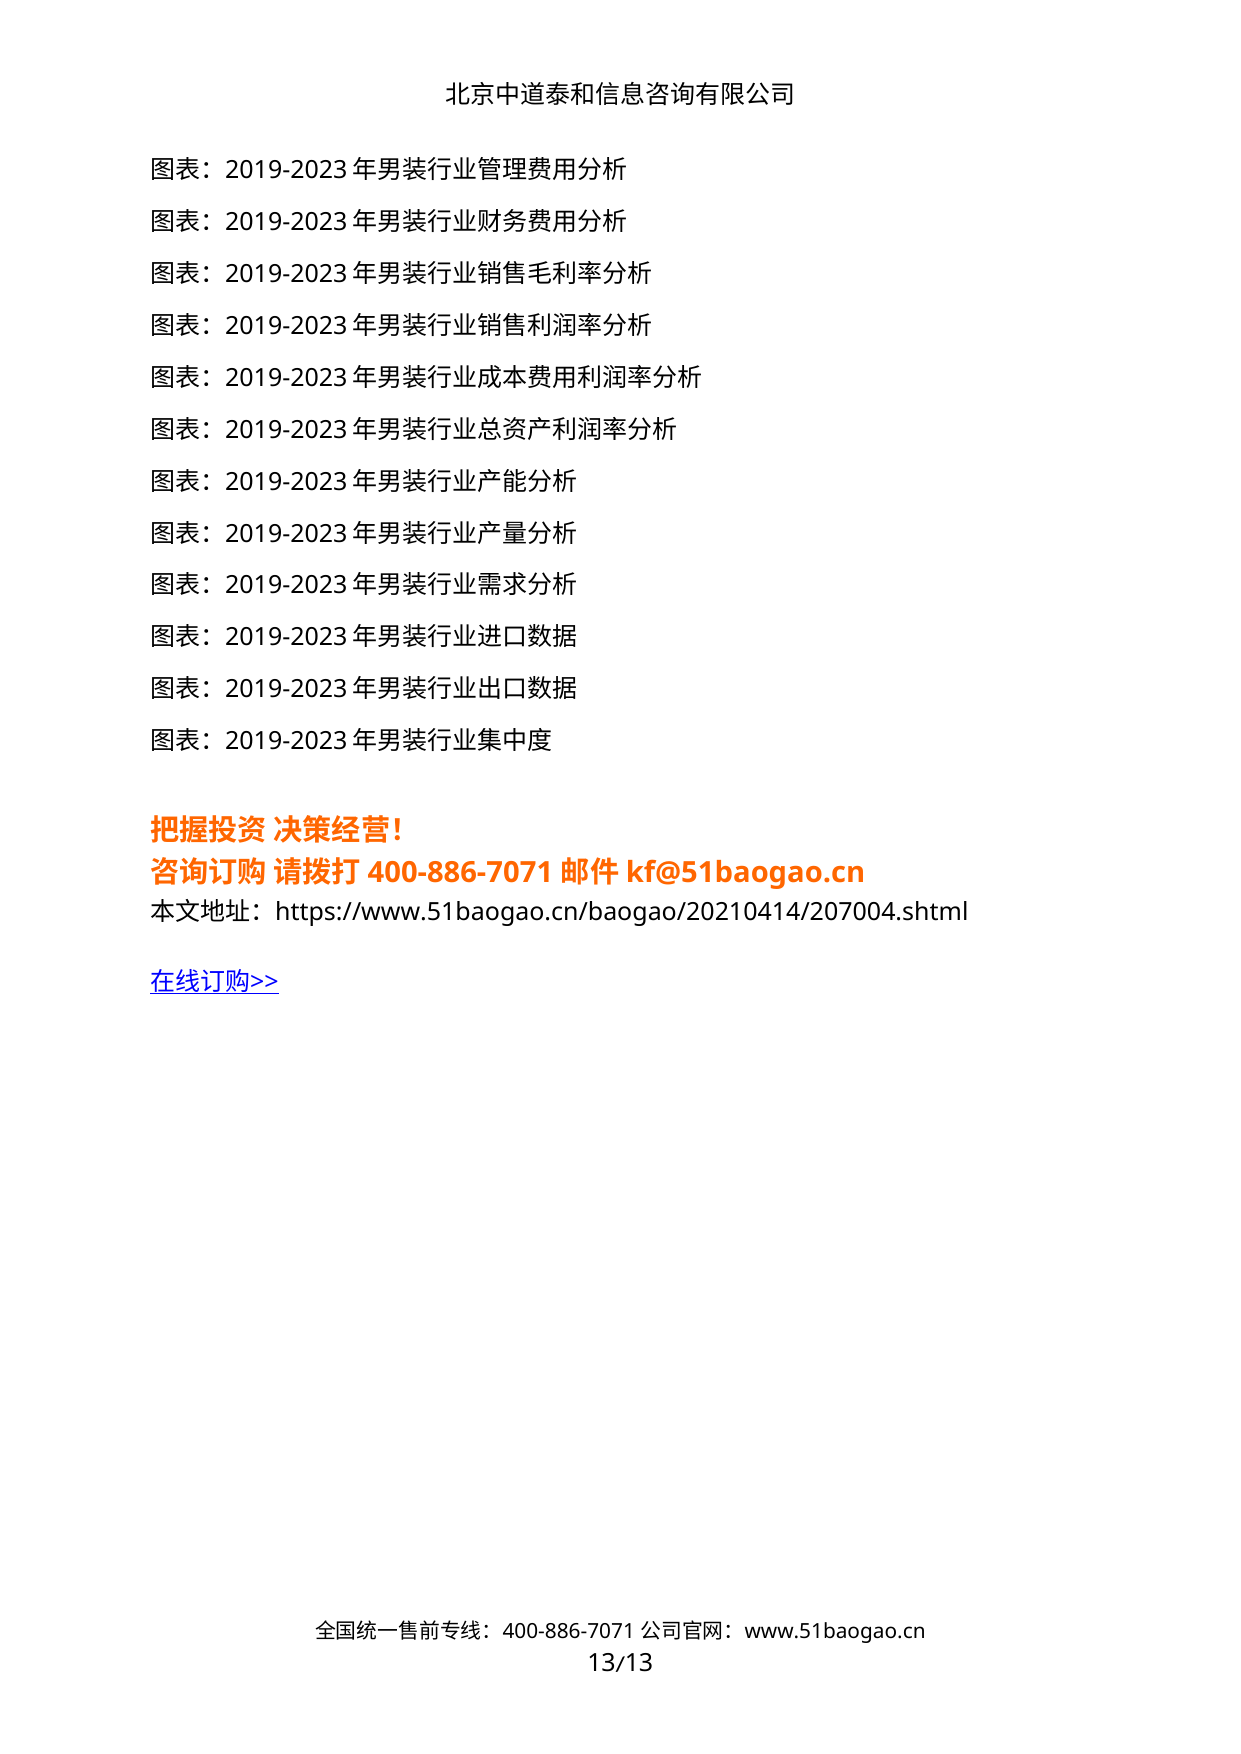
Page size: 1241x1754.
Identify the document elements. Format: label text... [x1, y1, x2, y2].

text 图表：2019-2023年男装行业集中度 [150, 721, 1090, 757]
text 图表：2019-2023年男装行业总资产利润率分析 [150, 409, 1090, 446]
text 图表：2019-2023年男装行业需求分析 [150, 565, 1090, 601]
text 图表：2019-2023年男装行业管理费用分析 [150, 150, 1090, 186]
text 图表：2019-2023年男装行业进口数据 [150, 617, 1090, 653]
text 图表：2019-2023年男装行业产能分析 [150, 461, 1090, 497]
text 图表：2019-2023年男装行业销售毛利率分析 [150, 254, 1090, 290]
text 图表：2019-2023年男装行业销售利润率分析 [150, 306, 1090, 342]
text 在线订购>> [150, 927, 1090, 998]
text 把握投资 决策经营！咨询订购 请拨打 400-886-7071 邮件 kf@51baogao.cn本文地址：https://www.51baogao.cn/baogao/20210414/207004.shtml [150, 772, 1090, 927]
text 图表：2019-2023年男装行业产量分析 [150, 513, 1090, 549]
text 图表：2019-2023年男装行业财务费用分析 [150, 202, 1090, 238]
text 图表：2019-2023年男装行业成本费用利润率分析 [150, 357, 1090, 394]
text 图表：2019-2023年男装行业出口数据 [150, 669, 1090, 705]
